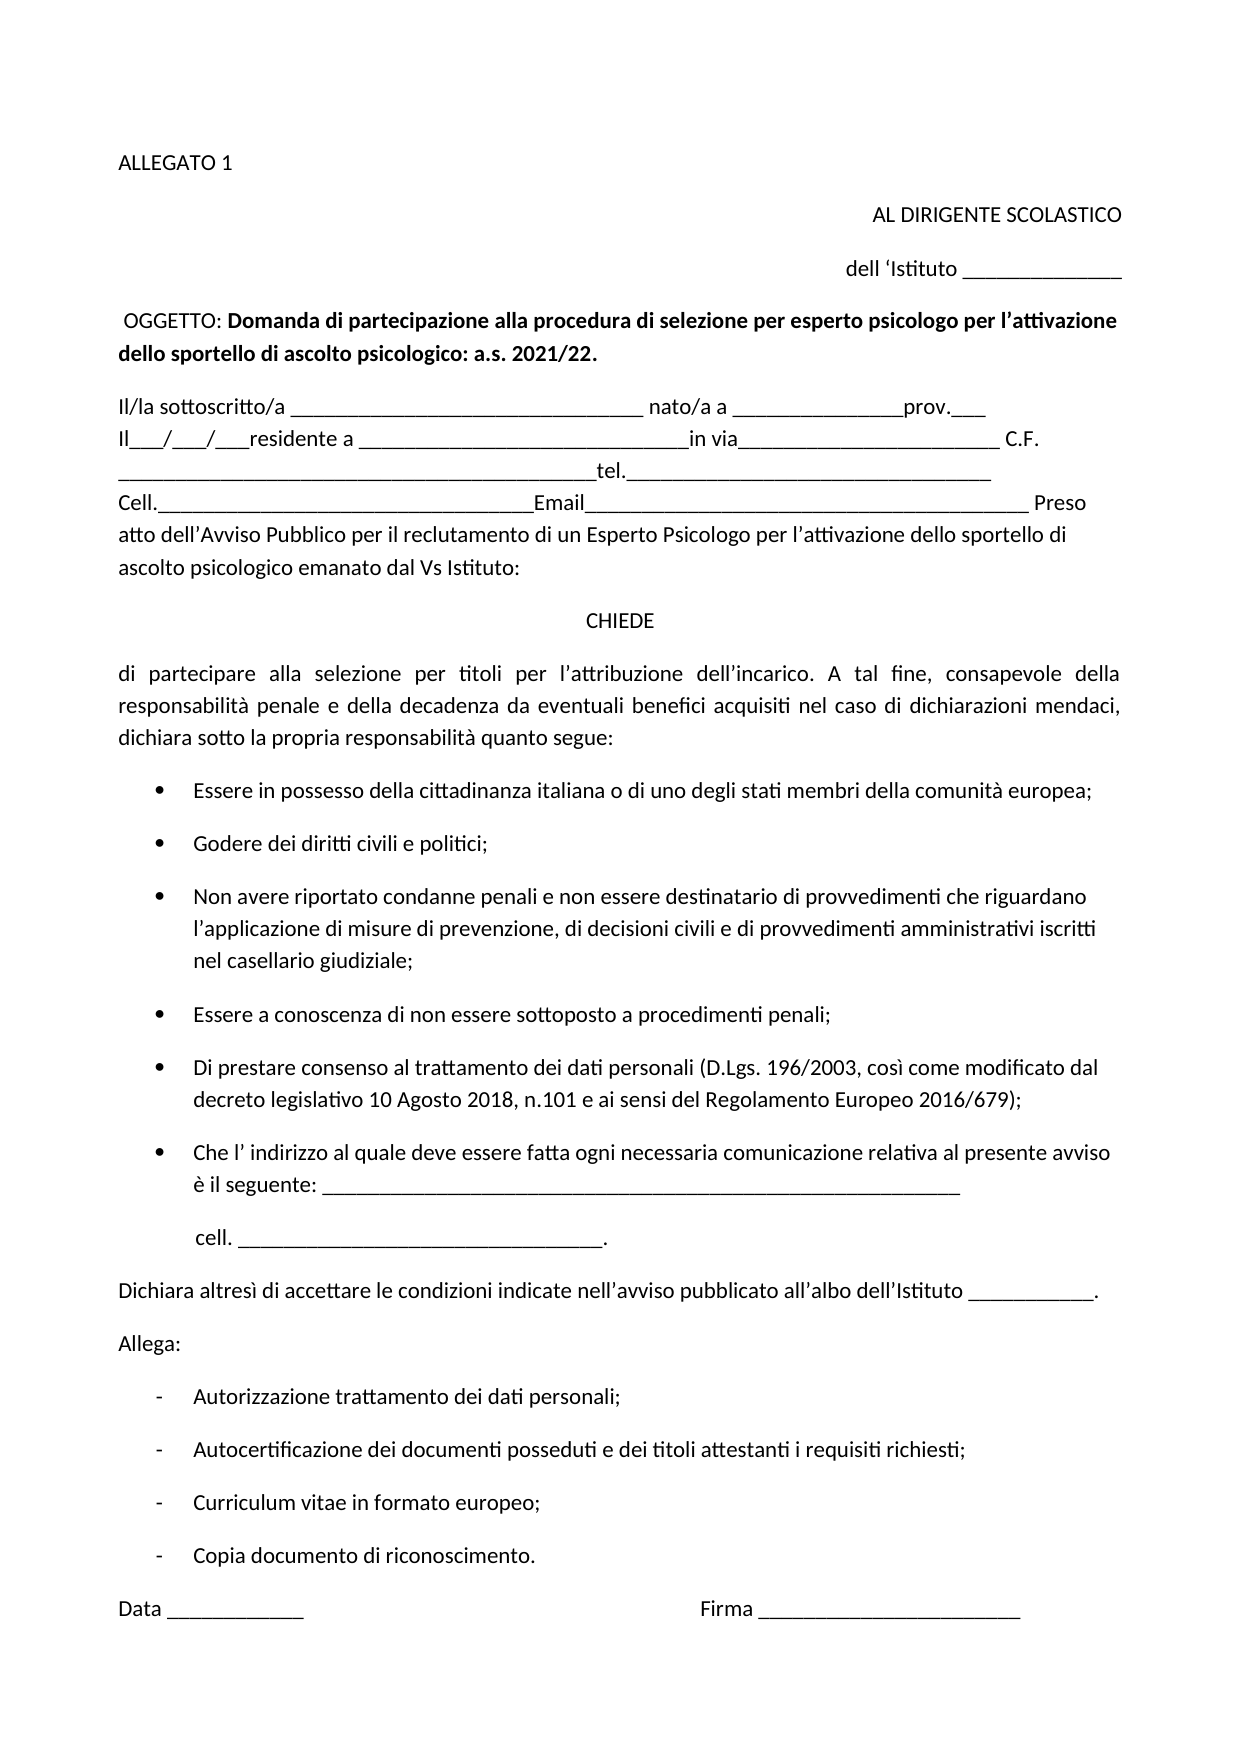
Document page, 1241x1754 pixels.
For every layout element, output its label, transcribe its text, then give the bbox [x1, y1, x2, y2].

text Data ____________ Firma _______________________ [118, 1594, 1122, 1622]
list Che l’ indirizzo al quale deve essere fatta ogni necessaria comunicazione relativa al presente avviso è il seguente: ________________________________________________________ [156, 1138, 1122, 1198]
list Autorizzazione trattamento dei dati personali; [156, 1382, 1122, 1410]
text dell ‘Istituto ______________ [118, 254, 1122, 282]
text Il/la sottoscritto/a _______________________________ nato/a a _______________prov.___ Il___/___/___residente a _____________________________in via_______________________ C.F. __________________________________________tel.________________________________ Cell._________________________________Email_______________________________________ Preso atto dell’Avviso Pubblico per il reclutamento di un Esperto Psicologo per l’attivazione dello sportello di ascolto psicologico emanato dal Vs Istituto: [118, 392, 1122, 581]
list Di prestare consenso al trattamento dei dati personali (D.Lgs. 196/2003, così come modificato dal decreto legislativo 10 Agosto 2018, n.101 e ai sensi del Regolamento Europeo 2016/679); [156, 1053, 1122, 1113]
list Autocertificazione dei documenti posseduti e dei titoli attestanti i requisiti richiesti; [156, 1435, 1122, 1463]
text AL DIRIGENTE SCOLASTICO [118, 201, 1122, 229]
list Curriculum vitae in formato europeo; [156, 1488, 1122, 1516]
text cell. ________________________________. [118, 1223, 1122, 1251]
list Essere in possesso della cittadinanza italiana o di uno degli stati membri della comunità europea; [156, 776, 1122, 804]
list Copia documento di riconoscimento. [156, 1541, 1122, 1569]
text Dichiara altresì di accettare le condizioni indicate nell’avviso pubblicato all’albo dell’Istituto ___________. [118, 1276, 1122, 1304]
list Essere a conoscenza di non essere sottoposto a procedimenti penali; [156, 1000, 1122, 1028]
text Allega: [118, 1329, 1122, 1357]
text CHIEDE [118, 606, 1122, 634]
text di partecipare alla selezione per titoli per l’attribuzione dell’incarico. A tal fine, consapevole della responsabilità penale e della decadenza da eventuali benefici acquisiti nel caso di dichiarazioni mendaci, dichiara sotto la propria responsabilità quanto segue: [118, 659, 1122, 751]
text OGGETTO: Domanda di partecipazione alla procedura di selezione per esperto psicologo per l’attivazione dello sportello di ascolto psicologico: a.s. 2021/22. [118, 307, 1122, 367]
text ALLEGATO 1 [118, 148, 1122, 176]
list Non avere riportato condanne penali e non essere destinatario di provvedimenti che riguardano l’applicazione di misure di prevenzione, di decisioni civili e di provvedimenti amministrativi iscritti nel casellario giudiziale; [156, 882, 1122, 975]
list Godere dei diritti civili e politici; [156, 829, 1122, 857]
